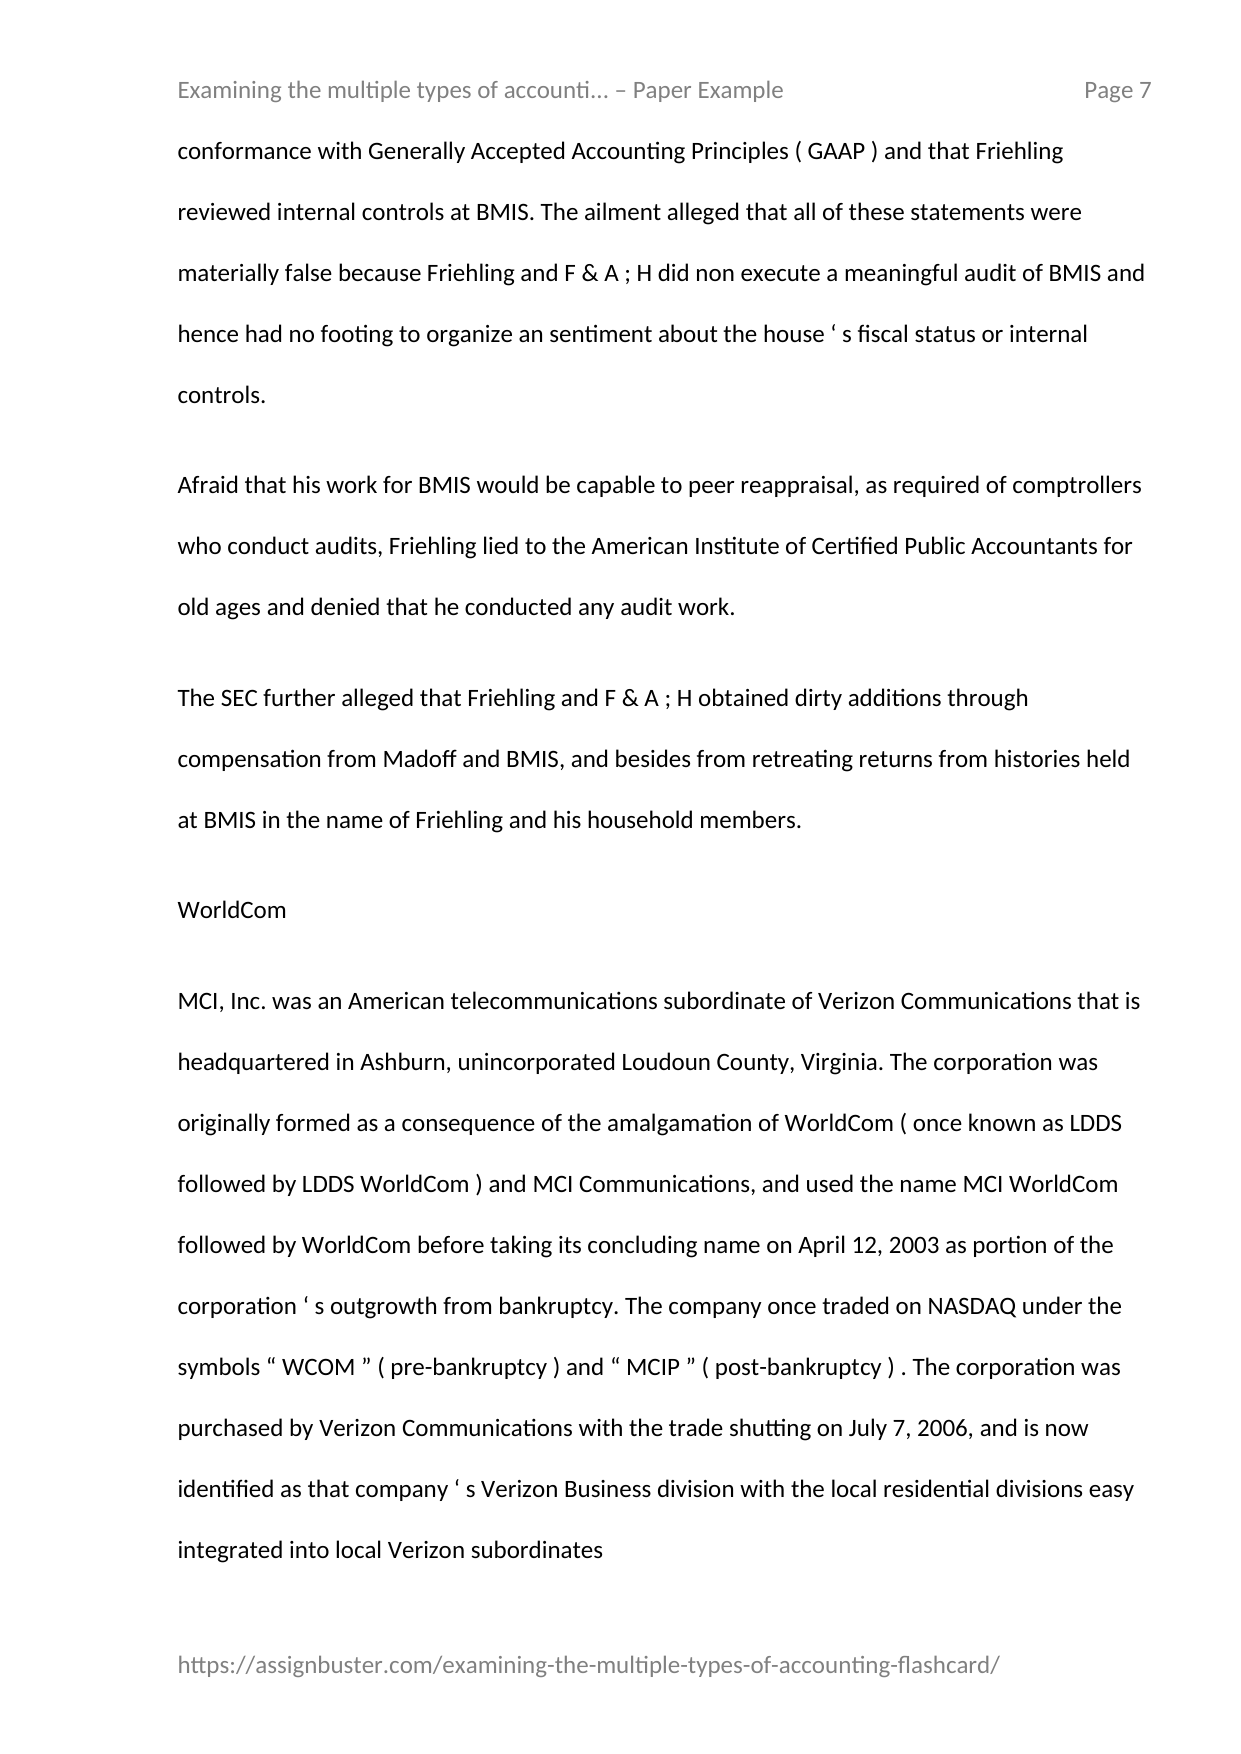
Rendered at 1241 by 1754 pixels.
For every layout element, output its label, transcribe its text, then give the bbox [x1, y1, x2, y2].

text The SEC further alleged that Friehling and F & A ; H obtained dirty additions through compensation from Madoff and BMIS, and besides from retreating returns from histories held at BMIS in the name of Friehling and his household members. [177, 682, 1152, 835]
text MCI, Inc. was an American telecommunications subordinate of Verizon Communications that is headquartered in Ashburn, unincorporated Loudoun County, Virginia. The corporation was originally formed as a consequence of the amalgamation of WorldCom ( once known as LDDS followed by LDDS WorldCom ) and MCI Communications, and used the name MCI WorldCom followed by WorldCom before taking its concluding name on April 12, 2003 as portion of the corporation ‘ s outgrowth from bankruptcy. The company once traded on NASDAQ under the symbols “ WCOM ” ( pre-bankruptcy ) and “ MCIP ” ( post-bankruptcy ) . The corporation was purchased by Verizon Communications with the trade shutting on July 7, 2006, and is now identified as that company ‘ s Verizon Business division with the local residential divisions easy integrated into local Verizon subordinates [177, 985, 1152, 1565]
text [177, 135, 1152, 409]
text WorldCom [177, 895, 1152, 925]
text Afraid that his work for BMIS would be capable to peer reappraisal, as required of comptrollers who conduct audits, Friehling lied to the American Institute of Certified Public Accountants for old ages and denied that he conducted any audit work. [177, 469, 1152, 622]
